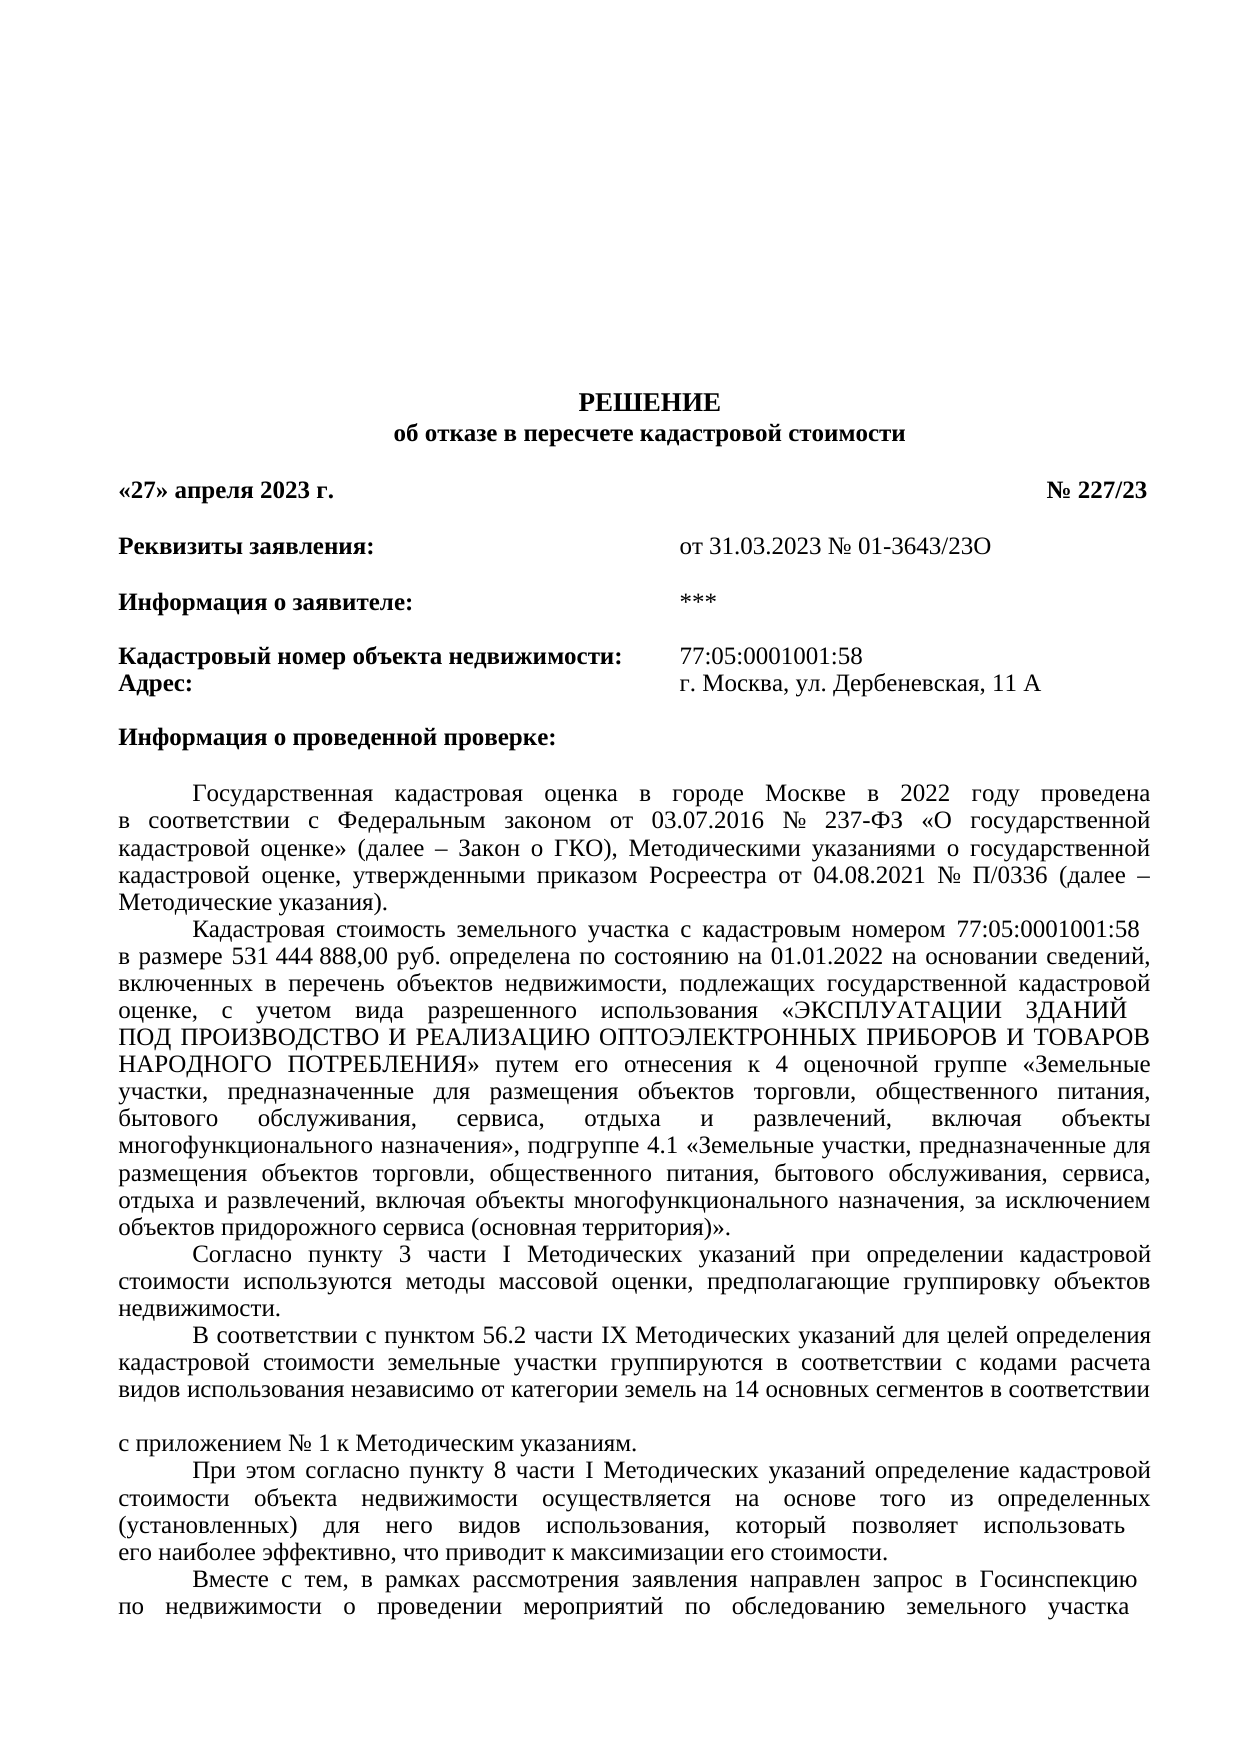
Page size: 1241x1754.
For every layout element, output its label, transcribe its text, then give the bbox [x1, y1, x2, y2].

text Государственная кадастровая оценка в городе Москве в 2022 году проведена в соответствии с Федеральным законом от 03.07.2016 № 237-ФЗ «О государственной кадастровой оценке» (далее – Закон о ГКО), Методическими указаниями о государственной кадастровой оценке, утвержденными приказом Росреестра от 04.08.2021 № П/0336 (далее – Методические указания). [118, 780, 1152, 916]
text РЕШЕНИЕ [148, 386, 1152, 418]
text При этом согласно пункту 8 части I Методических указаний определение кадастровой стоимости объекта недвижимости осуществляется на основе того из определенных (установленных) для него видов использования, который позволяет использовать его наиболее эффективно, что приводит к максимизации его стоимости. [118, 1457, 1152, 1566]
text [118, 1566, 1152, 1620]
text «27» апреля 2023 г. № 227/23 [118, 475, 1152, 504]
text Реквизиты заявления: от 31.03.2023 № 01-3643/23О [118, 533, 1152, 560]
text Согласно пункту 3 части I Методических указаний при определении кадастровой стоимости используются методы массовой оценки, предполагающие группировку объектов недвижимости. [118, 1241, 1152, 1322]
text Информация о проведенной проверке: [118, 724, 1152, 751]
text Адрес: г. Москва, ул. Дербеневская, 11 А [118, 670, 1152, 697]
text В соответствии с пунктом 56.2 части IX Методических указаний для целей определения кадастровой стоимости земельные участки группируются в соответствии с кодами расчета видов использования независимо от категории земель на 14 основных сегментов в соответствии с приложением № 1 к Методическим указаниям. [118, 1322, 1152, 1457]
text Кадастровая стоимость земельного участка с кадастровым номером 77:05:0001001:58 в размере 531 444 888,00 руб. определена по состоянию на 01.01.2022 на основании сведений, включенных в перечень объектов недвижимости, подлежащих государственной кадастровой оценке, с учетом вида разрешенного использования «ЭКСПЛУАТАЦИИ ЗДАНИЙ ПОД ПРОИЗВОДСТВО И РЕАЛИЗАЦИЮ ОПТОЭЛЕКТРОННЫХ ПРИБОРОВ И ТОВАРОВ НАРОДНОГО ПОТРЕБЛЕНИЯ» путем его отнесения к 4 оценочной группе «Земельные участки, предназначенные для размещения объектов торговли, общественного питания, бытового обслуживания, сервиса, отдыха и развлечений, включая объекты многофункционального назначения», подгруппе 4.1 «Земельные участки, предназначенные для размещения объектов торговли, общественного питания, бытового обслуживания, сервиса, отдыха и развлечений, включая объекты многофункционального назначения, за исключением объектов придорожного сервиса (основная территория)». [118, 916, 1152, 1241]
text об отказе в пересчете кадастровой стоимости [148, 418, 1152, 446]
text Кадастровый номер объекта недвижимости: 77:05:0001001:58 [118, 643, 1152, 670]
text Информация о заявителе: *** [118, 588, 1152, 616]
